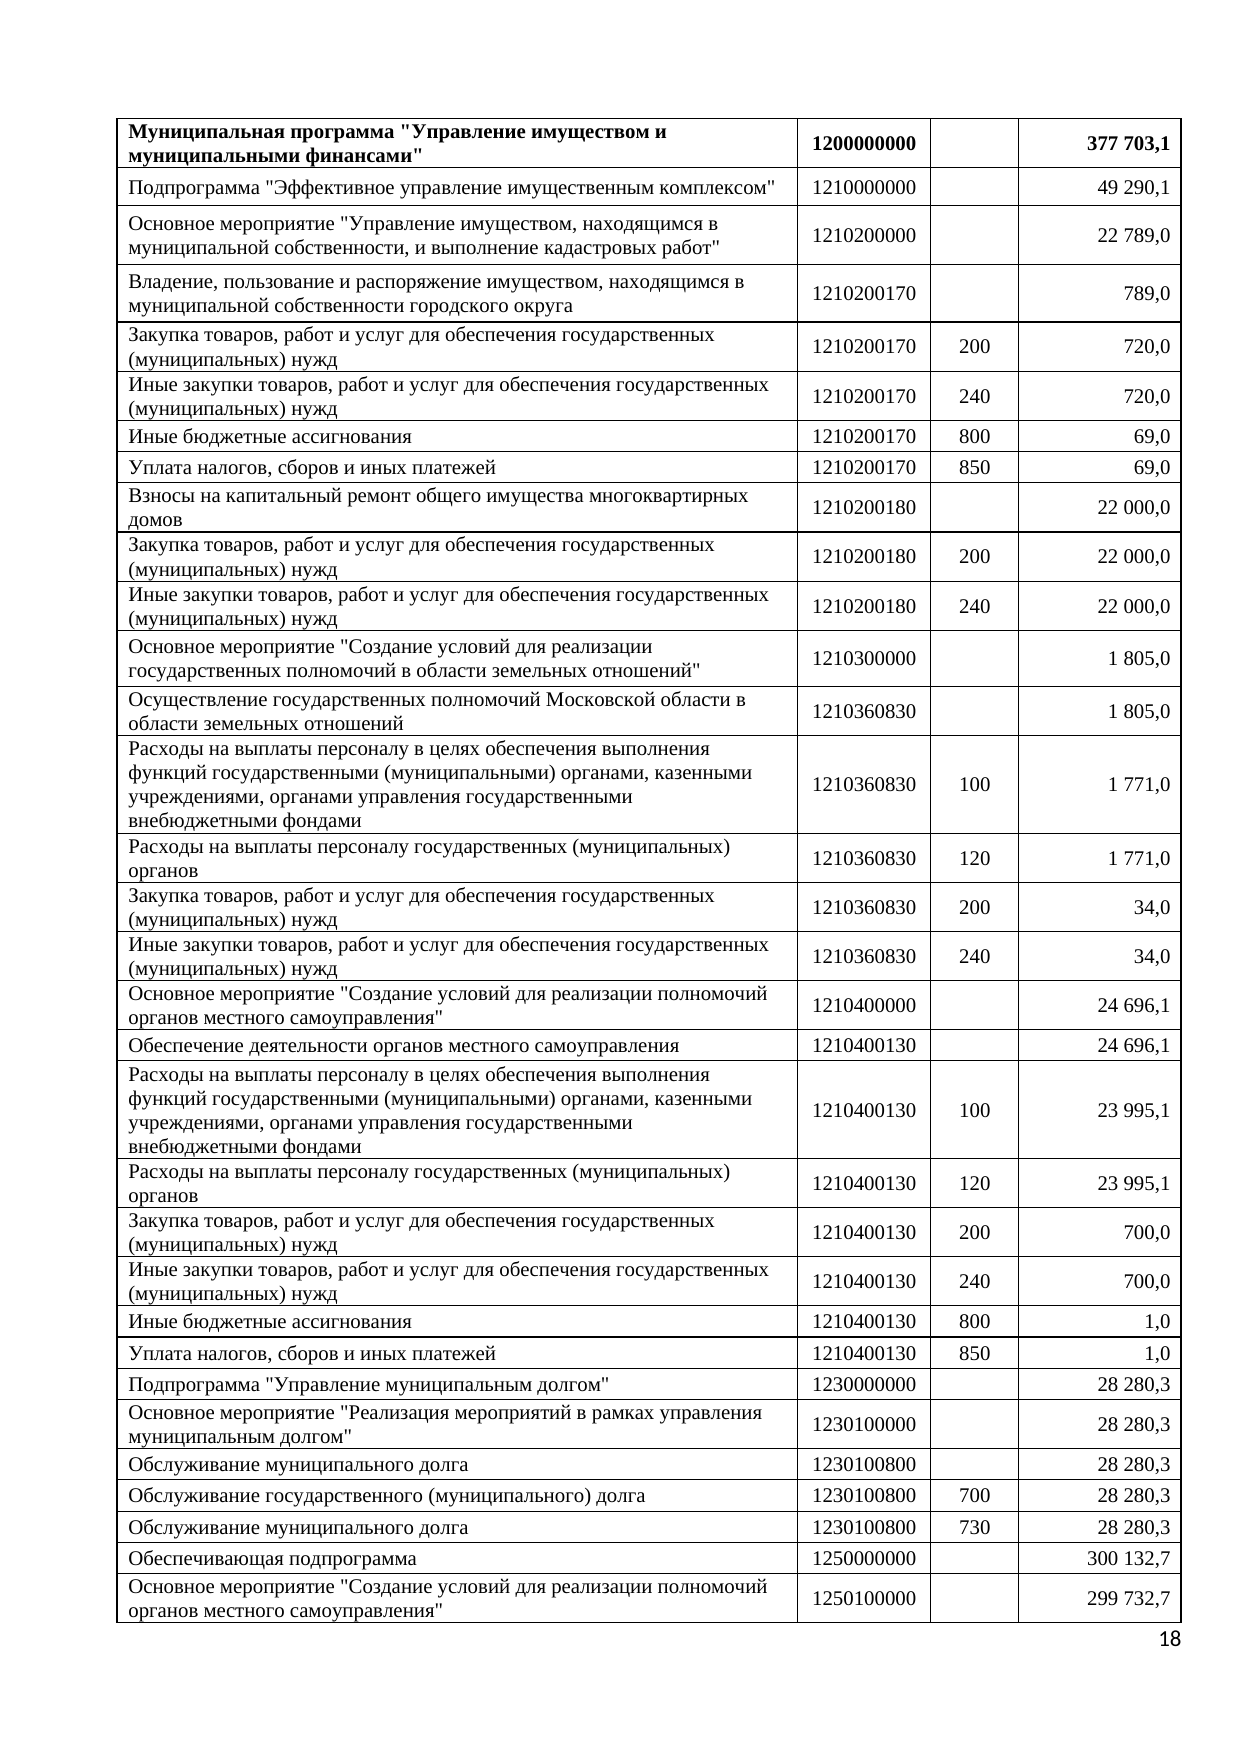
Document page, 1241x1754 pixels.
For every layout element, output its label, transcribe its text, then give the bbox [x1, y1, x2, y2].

table_cell [931, 1400, 1018, 1448]
table_cell 200 [931, 323, 1018, 371]
table_cell 1210000000 [798, 168, 930, 205]
table_cell Основное мероприятие "Управление имуществом, находящимся в муниципальной собственности, и выполнение кадастровых работ" [118, 206, 797, 264]
table_cell Основное мероприятие "Реализация мероприятий в рамках управления муниципальным долгом" [118, 1400, 797, 1448]
table_cell 22 000,0 [1019, 533, 1180, 581]
table_cell 28 280,3 [1019, 1449, 1180, 1479]
table_cell 1250100000 [798, 1574, 930, 1622]
table_cell 240 [931, 372, 1018, 420]
table_header Муниципальная программа "Управление имуществом и муниципальными финансами" [118, 119, 797, 167]
table_cell Обеспечивающая подпрограмма [118, 1543, 797, 1573]
table_cell 1,0 [1019, 1338, 1180, 1368]
table_cell 1230100800 [798, 1449, 930, 1479]
table_header 1200000000 [798, 119, 930, 167]
table_cell 69,0 [1019, 452, 1180, 482]
table_cell Иные бюджетные ассигнования [118, 421, 797, 451]
table_cell Взносы на капитальный ремонт общего имущества многоквартирных домов [118, 483, 797, 531]
table_cell 24 696,1 [1019, 981, 1180, 1029]
table_cell 1210200170 [798, 452, 930, 482]
table_cell 1210400130 [798, 1159, 930, 1207]
table_cell Иные закупки товаров, работ и услуг для обеспечения государственных (муниципальных) нужд [118, 582, 797, 630]
table_cell 1 771,0 [1019, 736, 1180, 832]
table_cell 100 [931, 736, 1018, 832]
table_cell 1210200180 [798, 533, 930, 581]
table_header 377 703,1 [1019, 119, 1180, 167]
table_cell 700 [931, 1480, 1018, 1511]
table_cell Иные закупки товаров, работ и услуг для обеспечения государственных (муниципальных) нужд [118, 932, 797, 980]
table_cell 1210200170 [798, 421, 930, 451]
table_cell 800 [931, 1306, 1018, 1336]
table_cell 34,0 [1019, 883, 1180, 931]
table_cell 1210300000 [798, 631, 930, 686]
table_cell Обеспечение деятельности органов местного самоуправления [118, 1030, 797, 1060]
table_cell Обслуживание муниципального долга [118, 1449, 797, 1479]
table_cell 28 280,3 [1019, 1512, 1180, 1542]
table_cell Расходы на выплаты персоналу в целях обеспечения выполнения функций государственными (муниципальными) органами, казенными учреждениями, органами управления государственными внебюджетными фондами [118, 736, 797, 832]
table_cell Обслуживание государственного (муниципального) долга [118, 1480, 797, 1511]
table_cell 1210200170 [798, 265, 930, 321]
table_cell 200 [931, 533, 1018, 581]
table_cell 1230100800 [798, 1512, 930, 1542]
table_cell [931, 168, 1018, 205]
table_cell 1210360830 [798, 932, 930, 980]
table_cell Уплата налогов, сборов и иных платежей [118, 452, 797, 482]
table_cell Расходы на выплаты персоналу в целях обеспечения выполнения функций государственными (муниципальными) органами, казенными учреждениями, органами управления государственными внебюджетными фондами [118, 1061, 797, 1158]
table_cell 1210400130 [798, 1306, 930, 1336]
table_cell Закупка товаров, работ и услуг для обеспечения государственных (муниципальных) нужд [118, 533, 797, 581]
table_cell 1210400130 [798, 1061, 930, 1158]
table_cell Закупка товаров, работ и услуг для обеспечения государственных (муниципальных) нужд [118, 323, 797, 371]
table_cell 1 805,0 [1019, 631, 1180, 686]
table_cell 23 995,1 [1019, 1061, 1180, 1158]
table_cell [931, 687, 1018, 735]
table_cell 1210400130 [798, 1030, 930, 1060]
table_cell 22 789,0 [1019, 206, 1180, 264]
table_cell 1210200180 [798, 582, 930, 630]
table_cell 1210400130 [798, 1208, 930, 1256]
table_cell [931, 1449, 1018, 1479]
table_cell 28 280,3 [1019, 1480, 1180, 1511]
table_cell Владение, пользование и распоряжение имуществом, находящимся в муниципальной собственности городского округа [118, 265, 797, 321]
table_cell [931, 265, 1018, 321]
table_cell 1210400130 [798, 1257, 930, 1305]
table_cell 1210360830 [798, 883, 930, 931]
table_cell Основное мероприятие "Создание условий для реализации полномочий органов местного самоуправления" [118, 981, 797, 1029]
table_cell 1210400130 [798, 1338, 930, 1368]
table_cell Расходы на выплаты персоналу государственных (муниципальных) органов [118, 834, 797, 882]
table_cell 1230100000 [798, 1400, 930, 1448]
table_cell 120 [931, 834, 1018, 882]
table_cell [931, 1369, 1018, 1399]
table_cell 1230000000 [798, 1369, 930, 1399]
table_cell 1230100800 [798, 1480, 930, 1511]
table_cell 700,0 [1019, 1257, 1180, 1305]
table_cell 120 [931, 1159, 1018, 1207]
table_cell 300 132,7 [1019, 1543, 1180, 1573]
table_cell [931, 981, 1018, 1029]
table_cell Основное мероприятие "Создание условий для реализации государственных полномочий в области земельных отношений" [118, 631, 797, 686]
table_header [931, 119, 1018, 167]
table_cell 1210200000 [798, 206, 930, 264]
table_cell 28 280,3 [1019, 1400, 1180, 1448]
table_cell Иные бюджетные ассигнования [118, 1306, 797, 1336]
table_cell Подпрограмма "Управление муниципальным долгом" [118, 1369, 797, 1399]
table_cell 720,0 [1019, 323, 1180, 371]
table_cell 28 280,3 [1019, 1369, 1180, 1399]
table_cell [931, 631, 1018, 686]
table_cell 1210400000 [798, 981, 930, 1029]
table_cell 1 771,0 [1019, 834, 1180, 882]
table_cell 100 [931, 1061, 1018, 1158]
table_cell 720,0 [1019, 372, 1180, 420]
table_cell Уплата налогов, сборов и иных платежей [118, 1338, 797, 1368]
table_cell [931, 206, 1018, 264]
table_cell Закупка товаров, работ и услуг для обеспечения государственных (муниципальных) нужд [118, 883, 797, 931]
table_cell 240 [931, 582, 1018, 630]
table_cell 69,0 [1019, 421, 1180, 451]
table_cell 22 000,0 [1019, 483, 1180, 531]
table_cell 24 696,1 [1019, 1030, 1180, 1060]
table_cell [931, 1574, 1018, 1622]
table_cell [931, 483, 1018, 531]
table_cell 1210360830 [798, 834, 930, 882]
table_cell 1210200170 [798, 372, 930, 420]
table_cell 1 805,0 [1019, 687, 1180, 735]
table_cell Расходы на выплаты персоналу государственных (муниципальных) органов [118, 1159, 797, 1207]
table_cell Основное мероприятие "Создание условий для реализации полномочий органов местного самоуправления" [118, 1574, 797, 1622]
table_cell 1210200180 [798, 483, 930, 531]
table_cell Обслуживание муниципального долга [118, 1512, 797, 1542]
table_cell 1,0 [1019, 1306, 1180, 1336]
table_cell Подпрограмма "Эффективное управление имущественным комплексом" [118, 168, 797, 205]
table_cell 22 000,0 [1019, 582, 1180, 630]
table_cell Закупка товаров, работ и услуг для обеспечения государственных (муниципальных) нужд [118, 1208, 797, 1256]
table_cell 200 [931, 883, 1018, 931]
table_cell [931, 1030, 1018, 1060]
table_cell 299 732,7 [1019, 1574, 1180, 1622]
table_cell 240 [931, 1257, 1018, 1305]
table_cell 49 290,1 [1019, 168, 1180, 205]
table_cell 850 [931, 1338, 1018, 1368]
table_cell 23 995,1 [1019, 1159, 1180, 1207]
table_cell 1210200170 [798, 323, 930, 371]
table_cell 1210360830 [798, 687, 930, 735]
table_cell 730 [931, 1512, 1018, 1542]
table_cell 850 [931, 452, 1018, 482]
table_cell Осуществление государственных полномочий Московской области в области земельных отношений [118, 687, 797, 735]
table_cell [931, 1543, 1018, 1573]
table_cell Иные закупки товаров, работ и услуг для обеспечения государственных (муниципальных) нужд [118, 372, 797, 420]
table_cell Иные закупки товаров, работ и услуг для обеспечения государственных (муниципальных) нужд [118, 1257, 797, 1305]
table_cell 200 [931, 1208, 1018, 1256]
table_cell 1250000000 [798, 1543, 930, 1573]
table_cell 1210360830 [798, 736, 930, 832]
table_cell 240 [931, 932, 1018, 980]
table_cell 789,0 [1019, 265, 1180, 321]
table_cell 34,0 [1019, 932, 1180, 980]
table_cell 800 [931, 421, 1018, 451]
table_cell 700,0 [1019, 1208, 1180, 1256]
